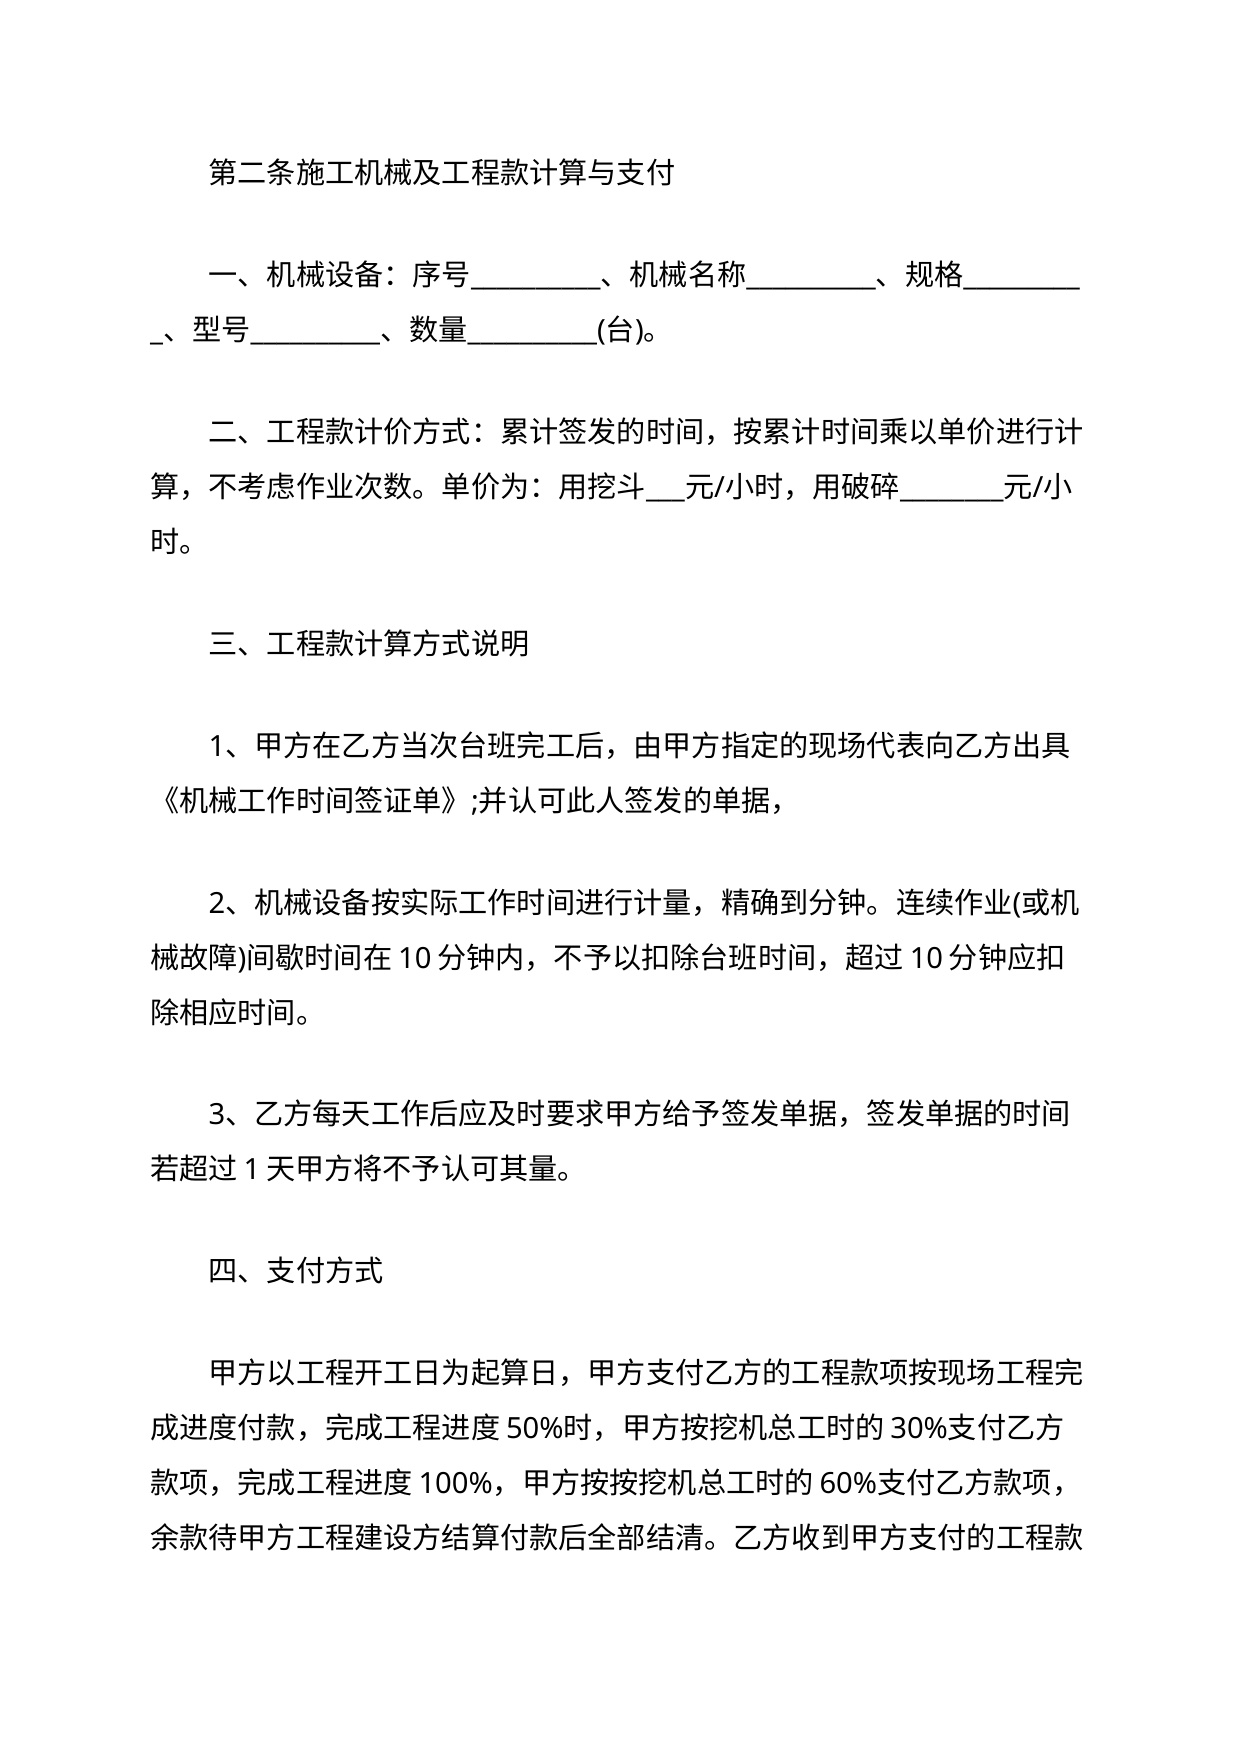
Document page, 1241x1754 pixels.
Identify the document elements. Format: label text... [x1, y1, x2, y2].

text 3、乙方每天工作后应及时要求甲方给予签发单据，签发单据的时间若超过1天甲方将不予认可其量。 [150, 1091, 1090, 1188]
text 第二条施工机械及工程款计算与支付 [150, 150, 1090, 192]
text 1、甲方在乙方当次台班完工后，由甲方指定的现场代表向乙方出具《机械工作时间签证单》;并认可此人签发的单据， [150, 722, 1090, 819]
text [150, 1350, 1090, 1557]
text 四、支付方式 [150, 1248, 1090, 1290]
text 三、工程款计算方式说明 [150, 620, 1090, 663]
text 一、机械设备：序号__________、机械名称__________、规格__________、型号__________、数量__________(台)。 [150, 252, 1090, 349]
text 二、工程款计价方式：累计签发的时间，按累计时间乘以单价进行计算，不考虑作业次数。单价为：用挖斗___元/小时，用破碎________元/小时。 [150, 409, 1090, 561]
text 2、机械设备按实际工作时间进行计量，精确到分钟。连续作业(或机械故障)间歇时间在10分钟内，不予以扣除台班时间，超过10分钟应扣除相应时间。 [150, 879, 1090, 1031]
